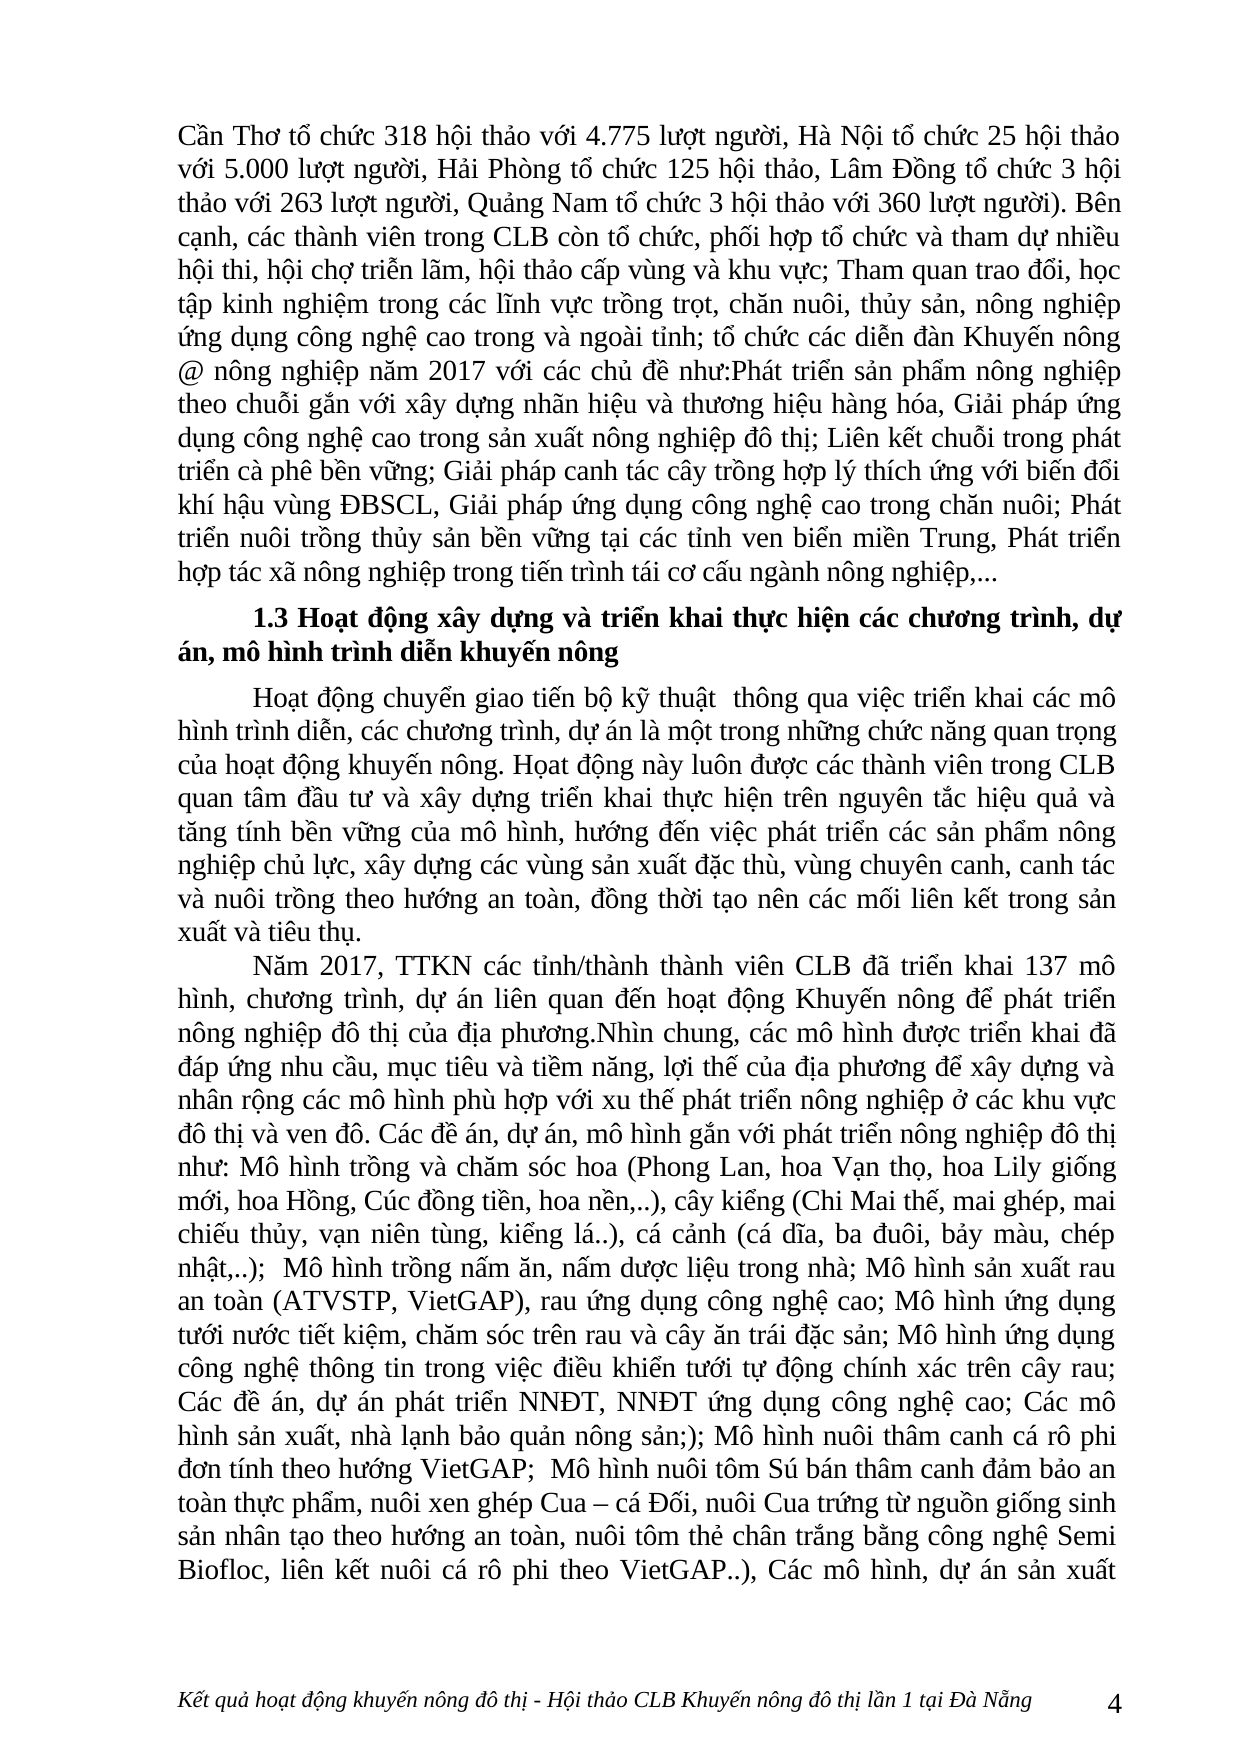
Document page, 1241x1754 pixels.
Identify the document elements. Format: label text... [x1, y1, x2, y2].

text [177, 948, 1117, 1585]
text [177, 118, 1122, 588]
text Hoạt động chuyển giao tiến bộ kỹ thuật thông qua việc triển khai các mô hình trình diễn, các chương trình, dự án là một trong những chức năng quan trọng của hoạt động khuyến nông. Họat động này luôn được các thành viên trong CLB quan tâm đầu tư và xây dựng triển khai thực hiện trên nguyên tắc hiệu quả và tăng tính bền vững của mô hình, hướng đến việc phát triển các sản phẩm nông nghiệp chủ lực, xây dựng các vùng sản xuất đặc thù, vùng chuyên canh, canh tác và nuôi trồng theo hướng an toàn, đồng thời tạo nên các mối liên kết trong sản xuất và tiêu thụ. [177, 680, 1117, 948]
text 1.3 Hoạt động xây dựng và triển khai thực hiện các chương trình, dự án, mô hình trình diễn khuyến nông [177, 600, 1122, 667]
